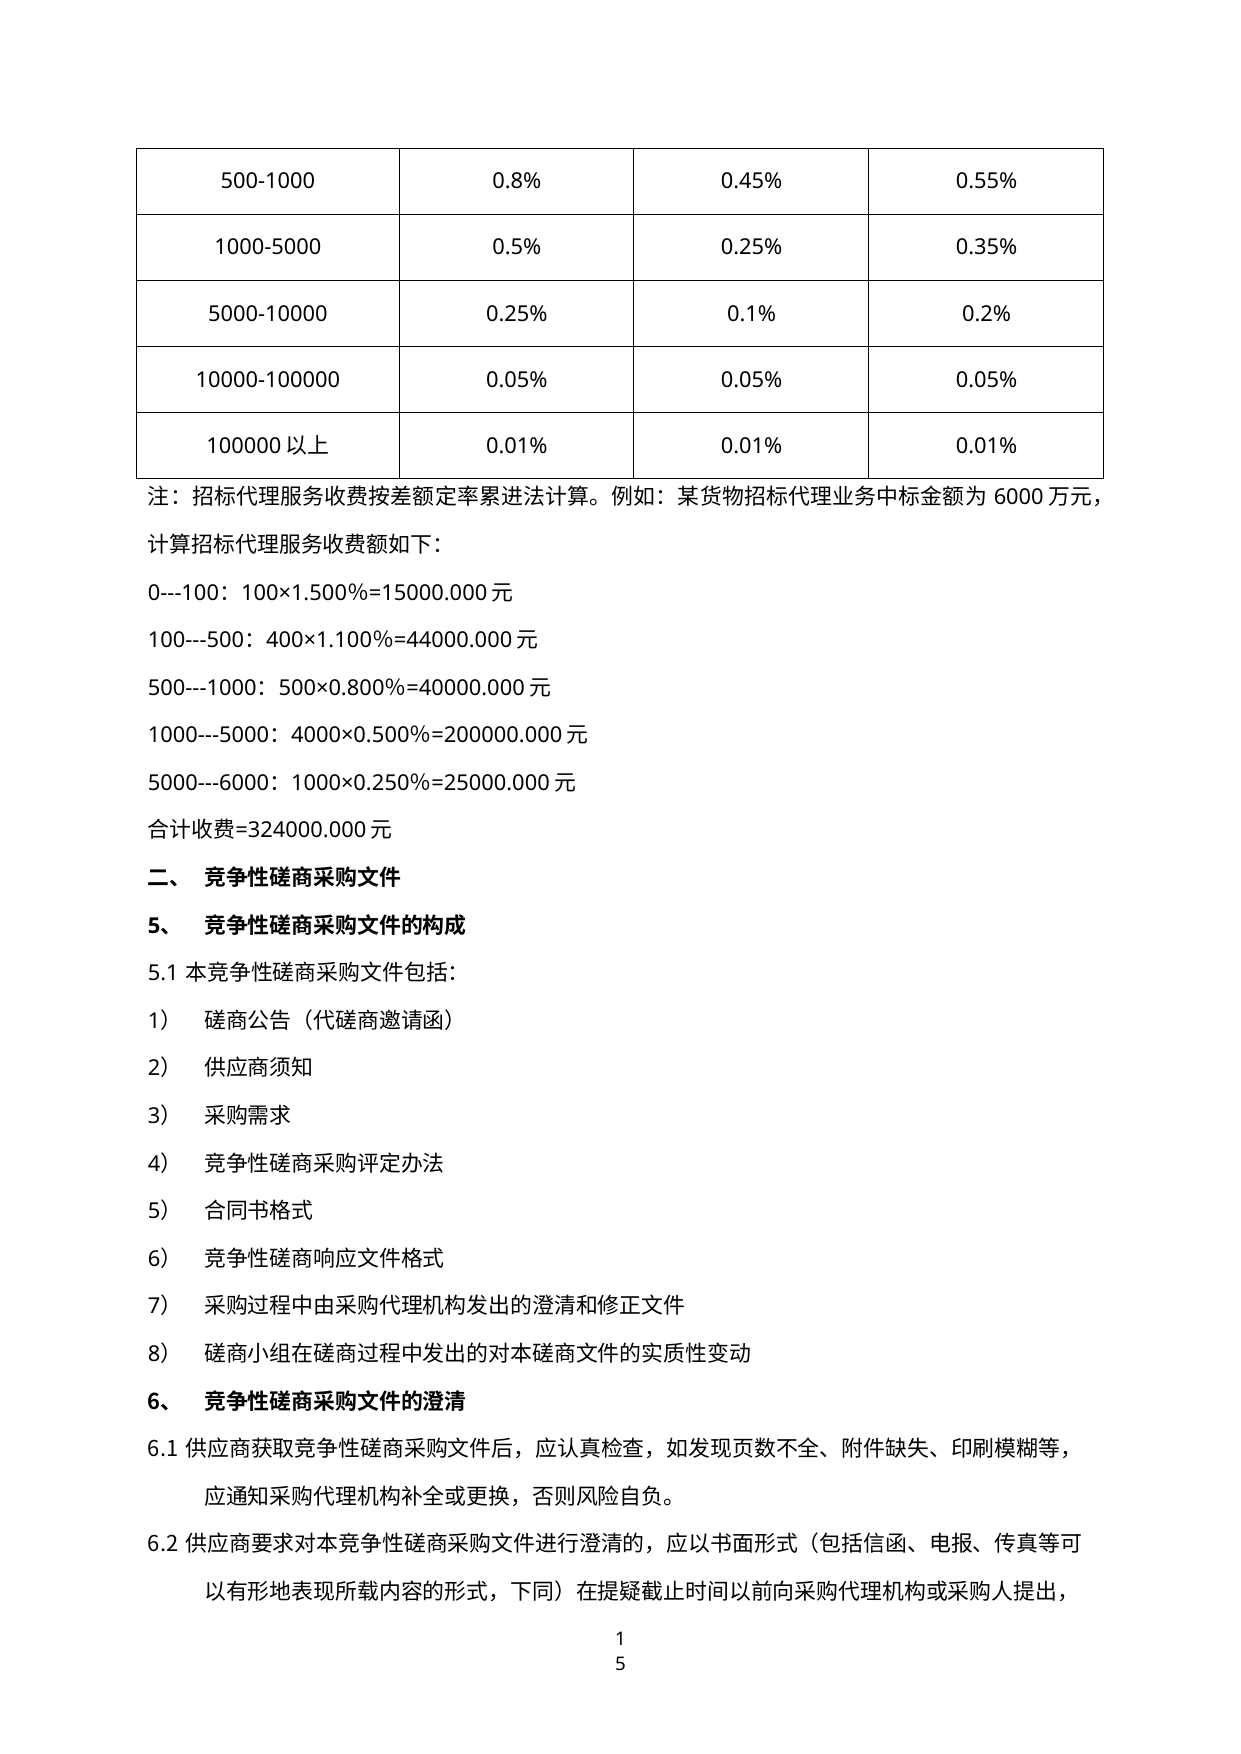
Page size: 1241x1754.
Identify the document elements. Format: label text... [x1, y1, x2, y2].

table_cell 5000-10000 [137, 281, 399, 346]
list 竞争性磋商采购文件的构成 [148, 908, 1093, 939]
table_cell 0.01% [869, 413, 1103, 478]
list 合同书格式 [148, 1193, 1093, 1225]
list 采购需求 [148, 1098, 1093, 1130]
table_cell 0.05% [634, 347, 868, 412]
list 本竞争性磋商采购文件包括： [148, 955, 1093, 987]
list 磋商公告（代磋商邀请函） [148, 1003, 1093, 1034]
list 磋商小组在磋商过程中发出的对本磋商文件的实质性变动 [148, 1336, 1093, 1368]
table_cell 0.2% [869, 281, 1103, 346]
table_cell 1000-5000 [137, 215, 399, 280]
table_cell 0.01% [400, 413, 633, 478]
list 竞争性磋商采购文件 [148, 860, 1093, 892]
text 5000---6000：1000×0.250％=25000.000元 [148, 765, 1093, 797]
table_cell 0.5% [400, 215, 633, 280]
list 供应商须知 [148, 1050, 1093, 1082]
table_cell 0.25% [400, 281, 633, 346]
text 100---500：400×1.100％=44000.000元 [148, 622, 1093, 654]
text 合计收费=324000.000元 [148, 812, 1093, 844]
table_cell 100000以上 [137, 413, 399, 478]
table_cell 0.8% [400, 149, 633, 214]
table_cell 0.1% [634, 281, 868, 346]
text 500---1000：500×0.800％=40000.000元 [148, 670, 1093, 701]
table_cell 0.05% [869, 347, 1103, 412]
table_cell 500-1000 [137, 149, 399, 214]
list 供应商获取竞争性磋商采购文件后，应认真检查，如发现页数不全、附件缺失、印刷模糊等，应通知采购代理机构补全或更换，否则风险自负。 [148, 1431, 1093, 1510]
table_cell 10000-100000 [137, 347, 399, 412]
table_cell 0.55% [869, 149, 1103, 214]
table_cell 0.25% [634, 215, 868, 280]
table_cell 0.01% [634, 413, 868, 478]
list 采购过程中由采购代理机构发出的澄清和修正文件 [148, 1288, 1093, 1320]
list 竞争性磋商响应文件格式 [148, 1241, 1093, 1273]
text 1000---5000：4000×0.500％=200000.000元 [148, 717, 1093, 749]
text 注：招标代理服务收费按差额定率累进法计算。例如：某货物招标代理业务中标金额为6000万元，计算招标代理服务收费额如下： [148, 479, 1093, 559]
list 竞争性磋商采购文件的澄清 [148, 1384, 1093, 1415]
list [148, 1526, 1093, 1605]
list 竞争性磋商采购评定办法 [148, 1146, 1093, 1177]
table_cell 0.05% [400, 347, 633, 412]
text 0---100：100×1.500％=15000.000元 [148, 574, 1093, 606]
table_cell 0.35% [869, 215, 1103, 280]
table_cell 0.45% [634, 149, 868, 214]
